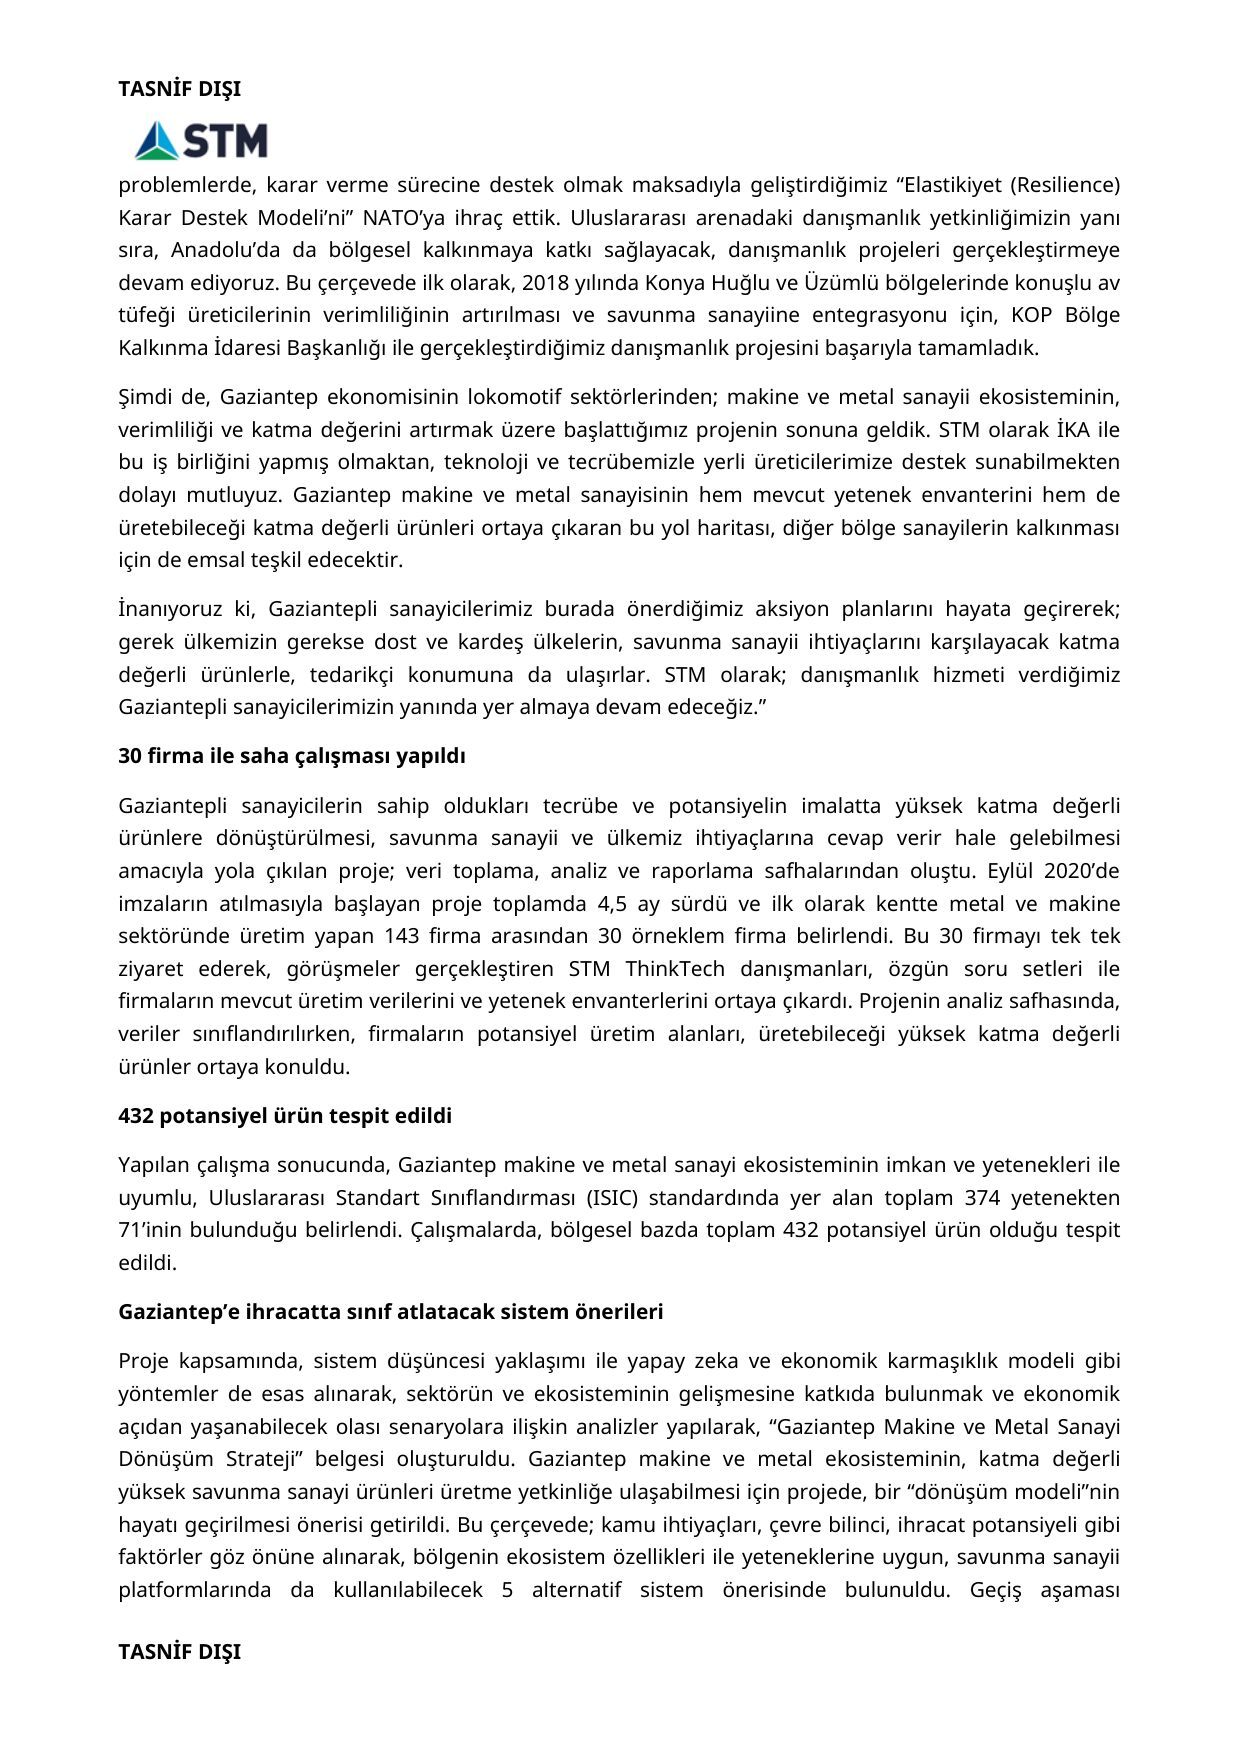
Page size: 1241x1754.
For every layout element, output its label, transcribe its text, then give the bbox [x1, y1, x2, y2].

picture [118, 102, 288, 170]
text İnanıyoruz ki, Gaziantepli sanayicilerimiz burada önerdiğimiz aksiyon planlarını hayata geçirerek; gerek ülkemizin gerekse dost ve kardeş ülkelerin, savunma sanayii ihtiyaçlarını karşılayacak katma değerli ürünlerle, tedarikçi konumuna da ulaşırlar. STM olarak; danışmanlık hizmeti verdiğimiz Gaziantepli sanayicilerimizin yanında yer almaya devam edeceğiz.” [118, 594, 1122, 721]
text 30 firma ile saha çalışması yapıldı [118, 742, 1122, 770]
text Yapılan çalışma sonucunda, Gaziantep makine ve metal sanayi ekosisteminin imkan ve yetenekleri ile uyumlu, Uluslararası Standart Sınıflandırması (ISIC) standardında yer alan toplam 374 yetenekten 71’inin bulunduğu belirlendi. Çalışmalarda, bölgesel bazda toplam 432 potansiyel ürün olduğu tespit edildi. [118, 1150, 1122, 1277]
text Gaziantepli sanayicilerin sahip oldukları tecrübe ve potansiyelin imalatta yüksek katma değerli ürünlere dönüştürülmesi, savunma sanayii ve ülkemiz ihtiyaçlarına cevap verir hale gelebilmesi amacıyla yola çıkılan proje; veri toplama, analiz ve raporlama safhalarından oluştu. Eylül 2020’de imzaların atılmasıyla başlayan proje toplamda 4,5 ay sürdü ve ilk olarak kentte metal ve makine sektöründe üretim yapan 143 firma arasından 30 örneklem firma belirlendi. Bu 30 firmayı tek tek ziyaret ederek, görüşmeler gerçekleştiren STM ThinkTech danışmanları, özgün soru setleri ile firmaların mevcut üretim verilerini ve yetenek envanterlerini ortaya çıkardı. Projenin analiz safhasında, veriler sınıflandırılırken, firmaların potansiyel üretim alanları, üretebileceği yüksek katma değerli ürünler ortaya konuldu. [118, 791, 1122, 1080]
text Gaziantep’e ihracatta sınıf atlatacak sistem önerileri [118, 1297, 1122, 1326]
text Şimdi de, Gaziantep ekonomisinin lokomotif sektörlerinden; makine ve metal sanayii ekosisteminin, verimliliği ve katma değerini artırmak üzere başlattığımız projenin sonuna geldik. STM olarak İKA ile bu iş birliğini yapmış olmaktan, teknoloji ve tecrübemizle yerli üreticilerimize destek sunabilmekten dolayı mutluyuz. Gaziantep makine ve metal sanayisinin hem mevcut yetenek envanterini hem de üretebileceği katma değerli ürünleri ortaya çıkaran bu yol haritası, diğer bölge sanayilerin kalkınması için de emsal teşkil edecektir. [118, 382, 1122, 574]
text 432 potansiyel ürün tespit edildi [118, 1101, 1122, 1129]
